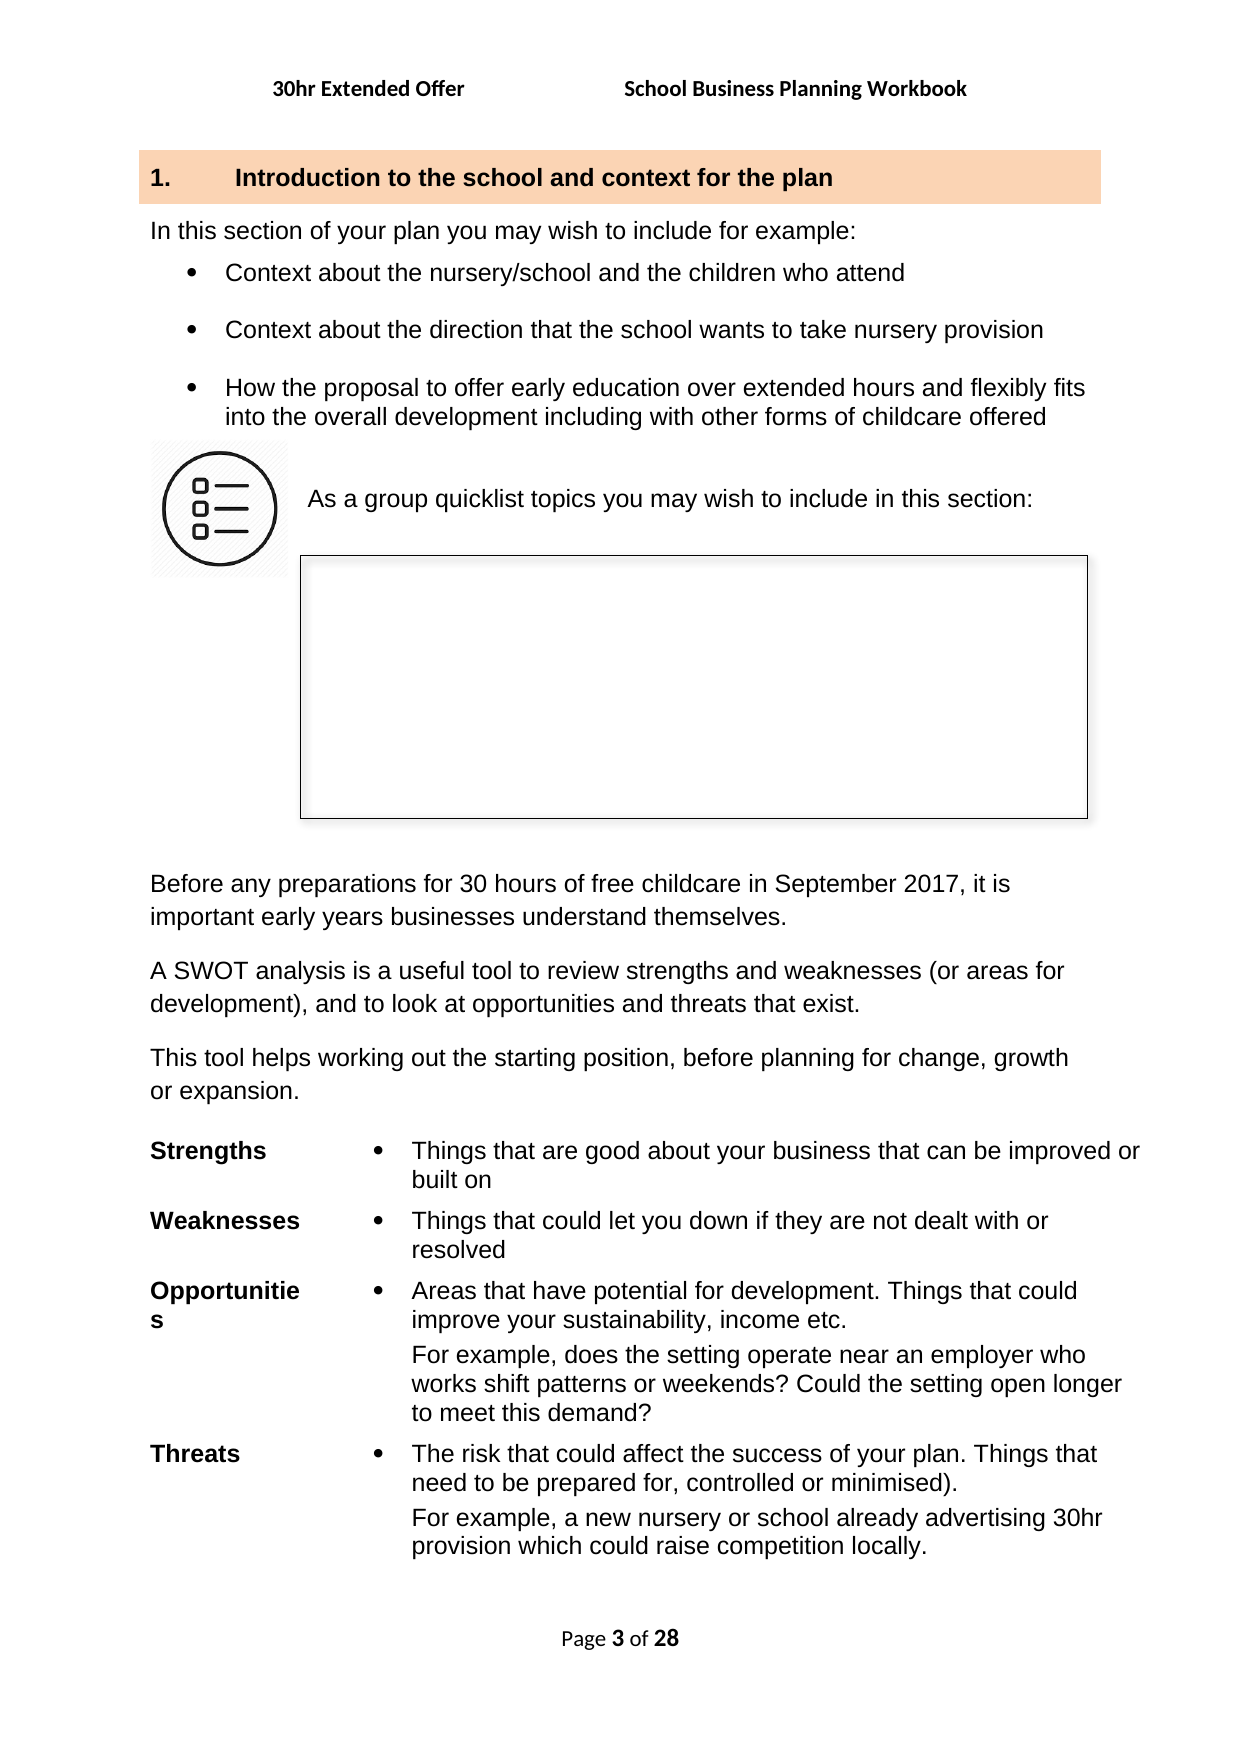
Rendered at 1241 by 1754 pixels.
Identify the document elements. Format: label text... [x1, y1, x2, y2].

list Context about the nursery/school and the children who attend [187, 257, 1090, 286]
table_header Things that are good about your business that can be improved or built on [325, 1130, 1154, 1200]
text This tool helps working out the starting position, before planning for change, growth or expansion. [150, 1043, 1090, 1104]
table_header 1. [139, 150, 224, 204]
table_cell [325, 1433, 1154, 1601]
table_header Introduction to the school and context for the plan [224, 150, 1101, 204]
text As a group quicklist topics you may wish to include in this section: [289, 484, 1090, 513]
list Context about the direction that the school wants to take nursery provision [187, 315, 1090, 344]
table_cell Opportunities [139, 1270, 325, 1432]
text In this section of your plan you may wish to include for example: [150, 216, 1090, 245]
table_header Strengths [139, 1130, 325, 1200]
table_cell Threats [139, 1433, 325, 1601]
picture [150, 439, 289, 578]
text A SWOT analysis is a useful tool to review strengths and weaknesses (or areas for development), and to look at opportunities and threats that exist. [150, 956, 1090, 1018]
table_cell Weaknesses [139, 1200, 325, 1270]
list How the proposal to offer early education over extended hours and flexibly fits into the overall development including with other forms of childcare offered [187, 373, 1090, 430]
table_cell Areas that have potential for development. Things that could improve your sustainability, income etc. For example, does the setting operate near an employer who works shift patterns or weekends? Could the setting open longer to meet this demand? [325, 1270, 1154, 1432]
table_cell Things that could let you down if they are not dealt with or resolved [325, 1200, 1154, 1270]
text Before any preparations for 30 hours of free childcare in September 2017, it is important early years businesses understand themselves. [150, 869, 1090, 931]
